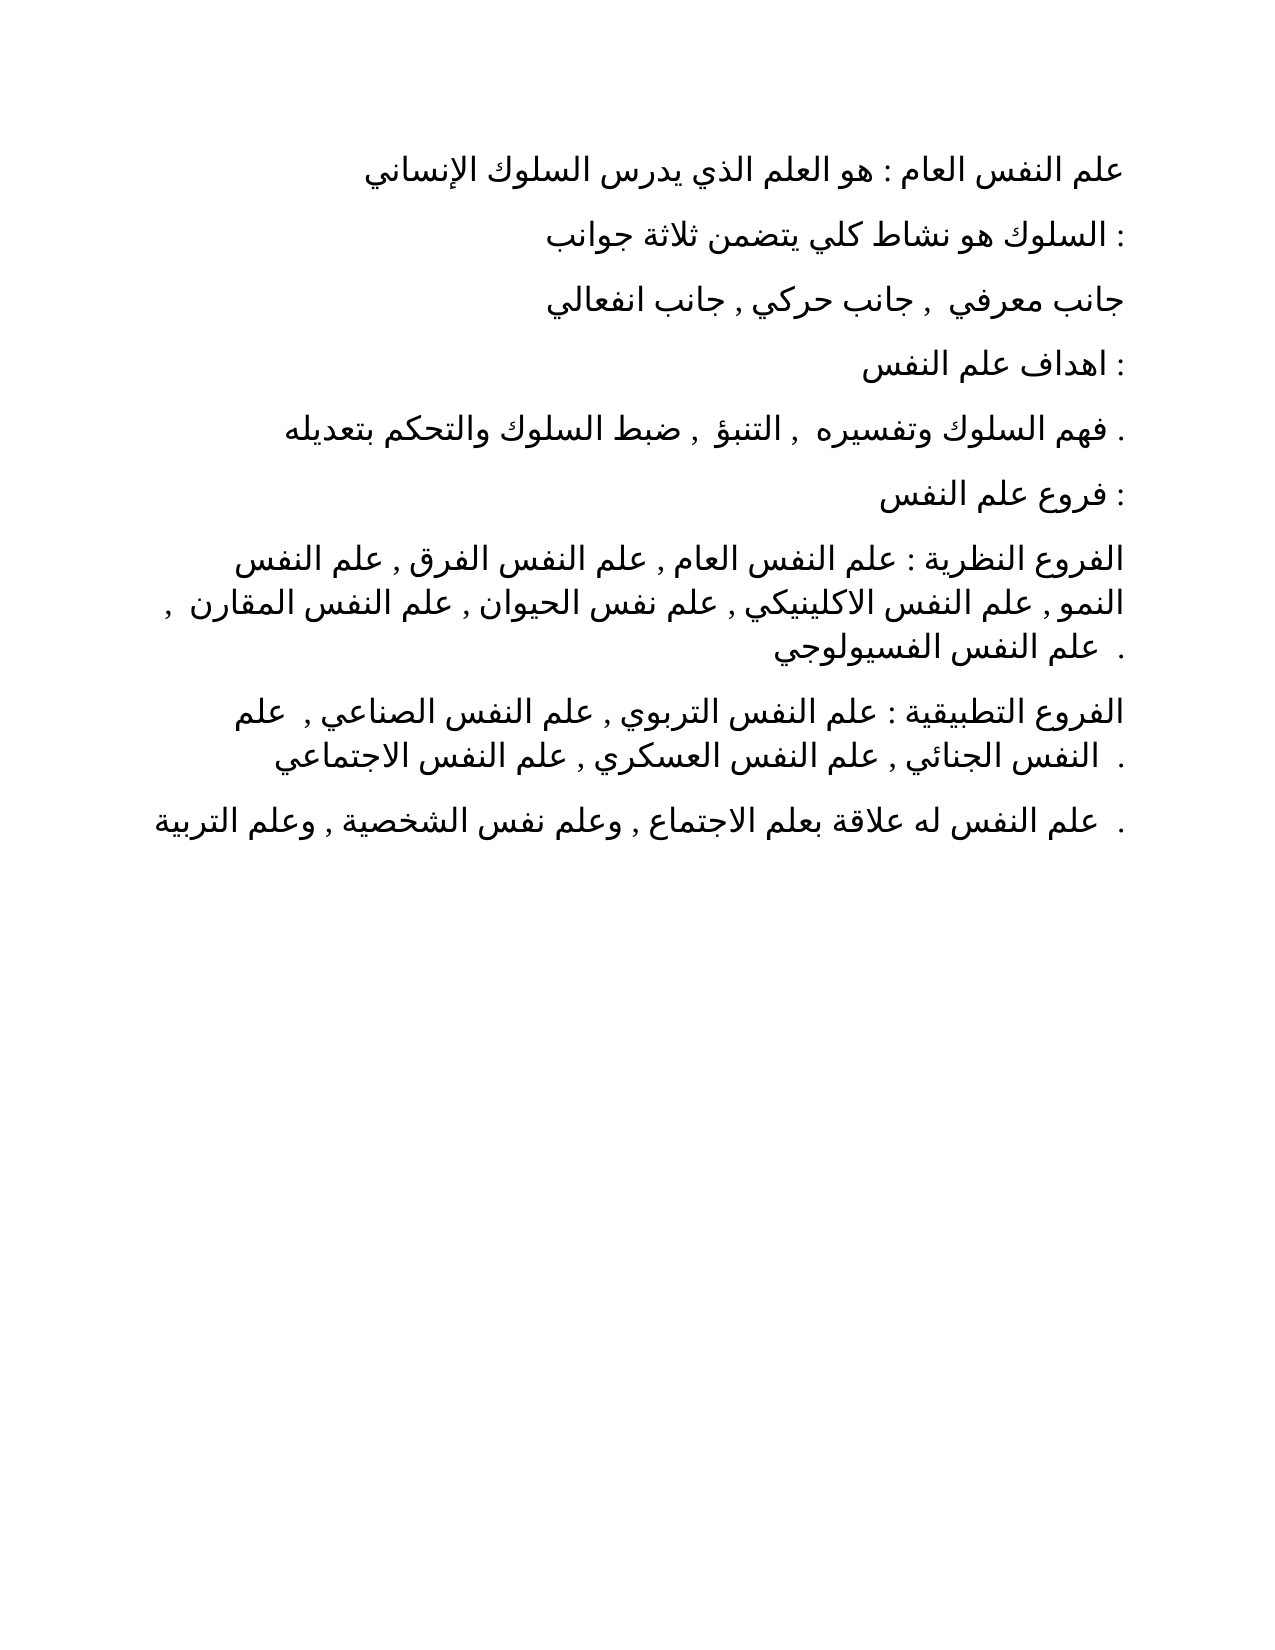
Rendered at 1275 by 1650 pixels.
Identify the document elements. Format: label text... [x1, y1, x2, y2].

text علم النفس له علاقة بعلم الاجتماع , وعلم نفس الشخصية , وعلم التربية . [150, 801, 1125, 840]
text السلوك هو نشاط كلي يتضمن ثلاثة جوانب : [150, 215, 1125, 253]
text فهم السلوك وتفسيره , التنبؤ , ضبط السلوك والتحكم بتعديله . [150, 409, 1125, 448]
text فروع علم النفس : [150, 474, 1125, 513]
text الفروع التطبيقية : علم النفس التربوي , علم النفس الصناعي , علم النفس الجنائي , علم النفس العسكري , علم النفس الاجتماعي . [150, 692, 1125, 775]
text اهداف علم النفس : [150, 345, 1125, 383]
text الفروع النظرية : علم النفس العام , علم النفس الفرق , علم النفس النمو , علم النفس الاكلينيكي , علم نفس الحيوان , علم النفس المقارن , علم النفس الفسيولوجي . [150, 539, 1125, 666]
text علم النفس العام : هو العلم الذي يدرس السلوك الإنساني [150, 150, 1125, 188]
text جانب معرفي , جانب حركي , جانب انفعالي [150, 280, 1125, 318]
